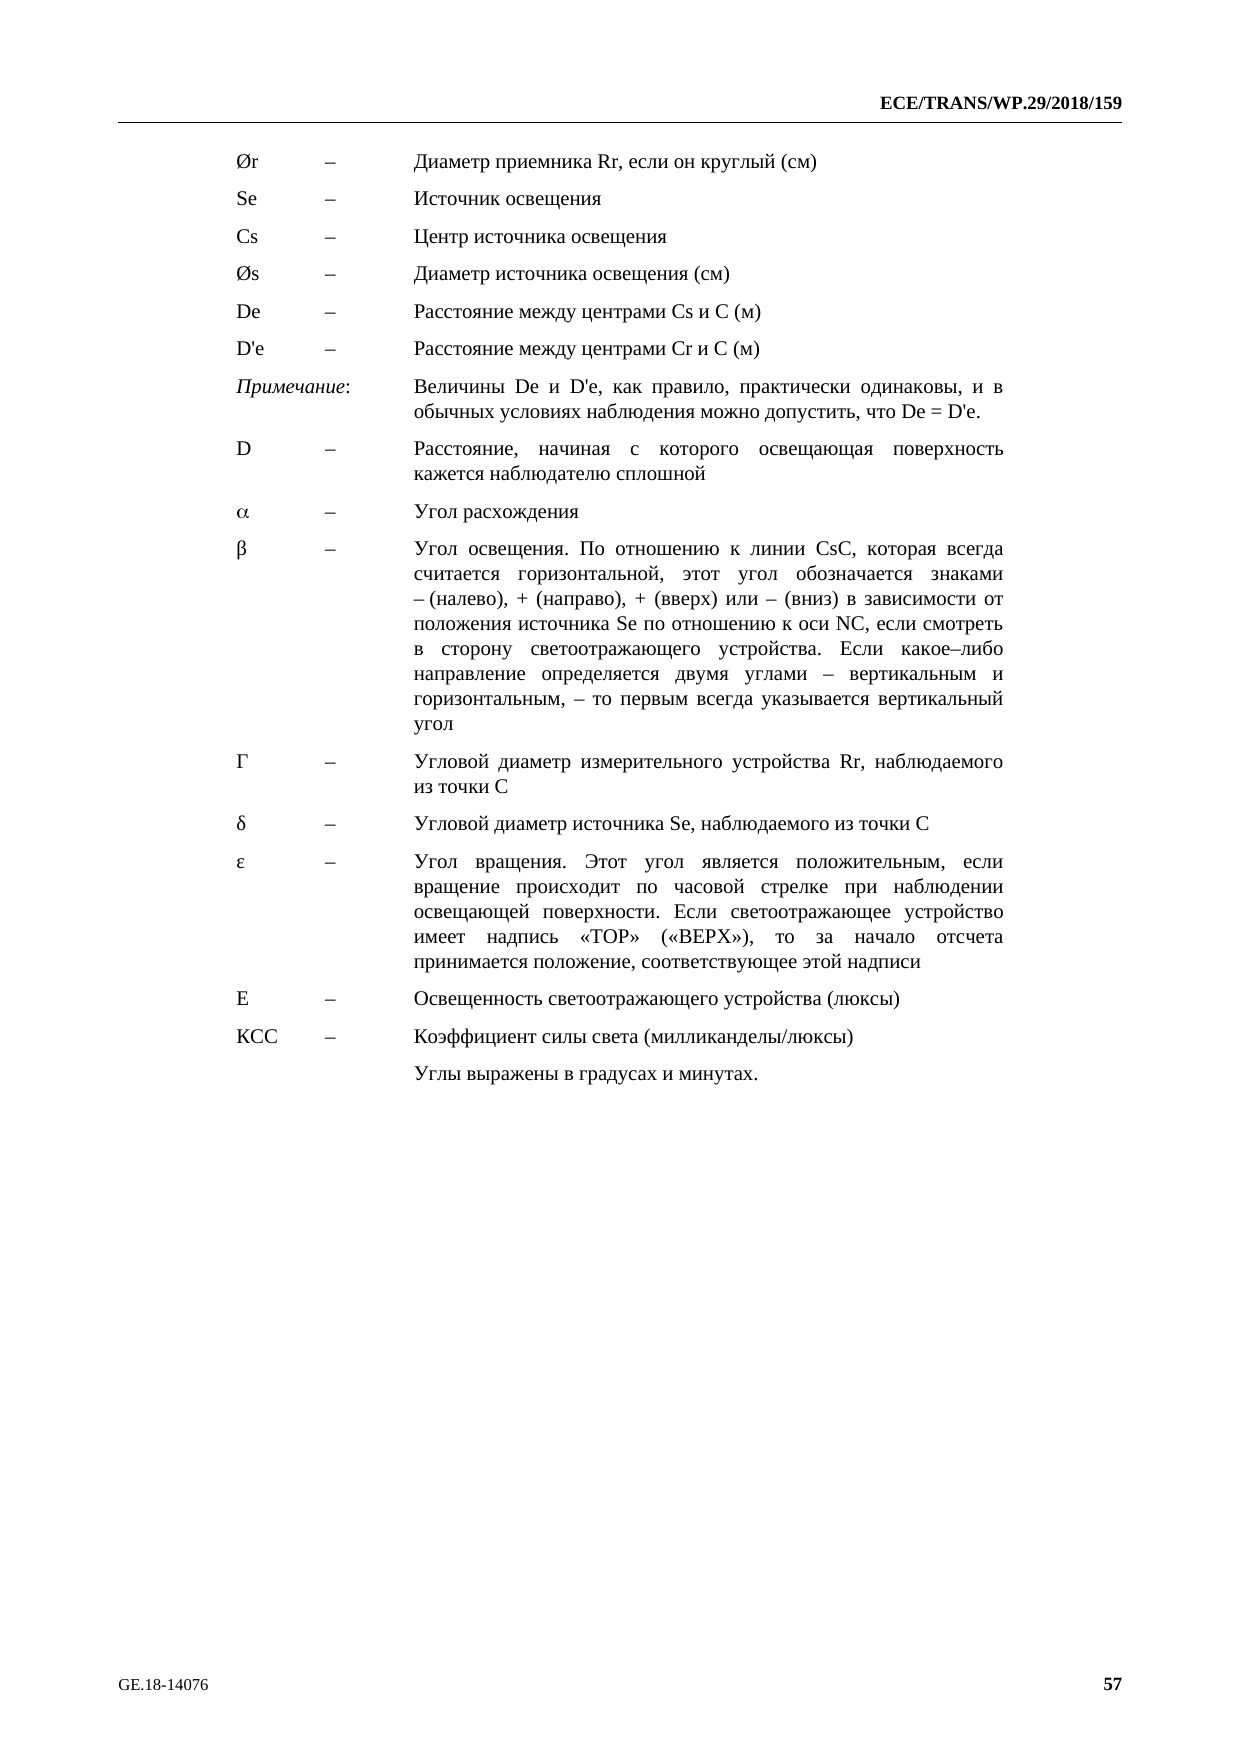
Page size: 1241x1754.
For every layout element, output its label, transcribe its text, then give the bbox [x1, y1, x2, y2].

text Углы выражены в градусах и минутах. [236, 1060, 1004, 1085]
text Se – Источник освещения [236, 185, 1004, 210]
text Γ – Угловой диаметр измерительного устройства Rr, наблюдаемого из точки С [236, 748, 1004, 798]
text Ør – Диаметр приемника Rr, если он круглый (см) [236, 148, 1004, 173]
text – Угол расхождения [236, 498, 1004, 523]
text Cs – Центр источника освещения [236, 223, 1004, 248]
text Øs – Диаметр источника освещения (см) [236, 260, 1004, 285]
text De – Расстояние между центрами Cs и С (м) [236, 298, 1004, 323]
text E – Освещенность светоотражающего устройства (люксы) [236, 985, 1004, 1010]
text δ – Угловой диаметр источника Se, наблюдаемого из точки С [236, 810, 1004, 835]
text ε – Угол вращения. Этот угол является положительным, если вращение происходит по часовой стрелке при наблюдении освещающей поверхности. Если светоотражающее устройство имеет надпись «ТОР» («ВЕРХ»), то за начало отсчета принимается положение, соответствующее этой надписи [236, 848, 1004, 973]
text Примечание: Величины De и D'e, как правило, практически одинаковы, и в обычных условиях наблюдения можно допустить, что De = D'e. [236, 373, 1004, 423]
text D – Расстояние, начиная с которого освещающая поверхность кажется наблюдателю сплошной [236, 435, 1004, 485]
text КСС – Коэффициент силы света (милликанделы/люксы) [236, 1023, 1004, 1048]
text β – Угол освещения. По отношению к линии CsC, которая всегда считается горизонтальной, этот угол обозначается знаками – (налево), + (направо), + (вверх) или – (вниз) в зависимости от положения источника Se по отношению к оси NC, если смотреть в сторону светоотражающего устройства. Если какое–либо направление определяется двумя углами – вертикальным и горизонтальным, – то первым всегда указывается вертикальный угол [236, 535, 1004, 735]
text D'e – Расстояние между центрами Cr и С (м) [236, 335, 1004, 360]
